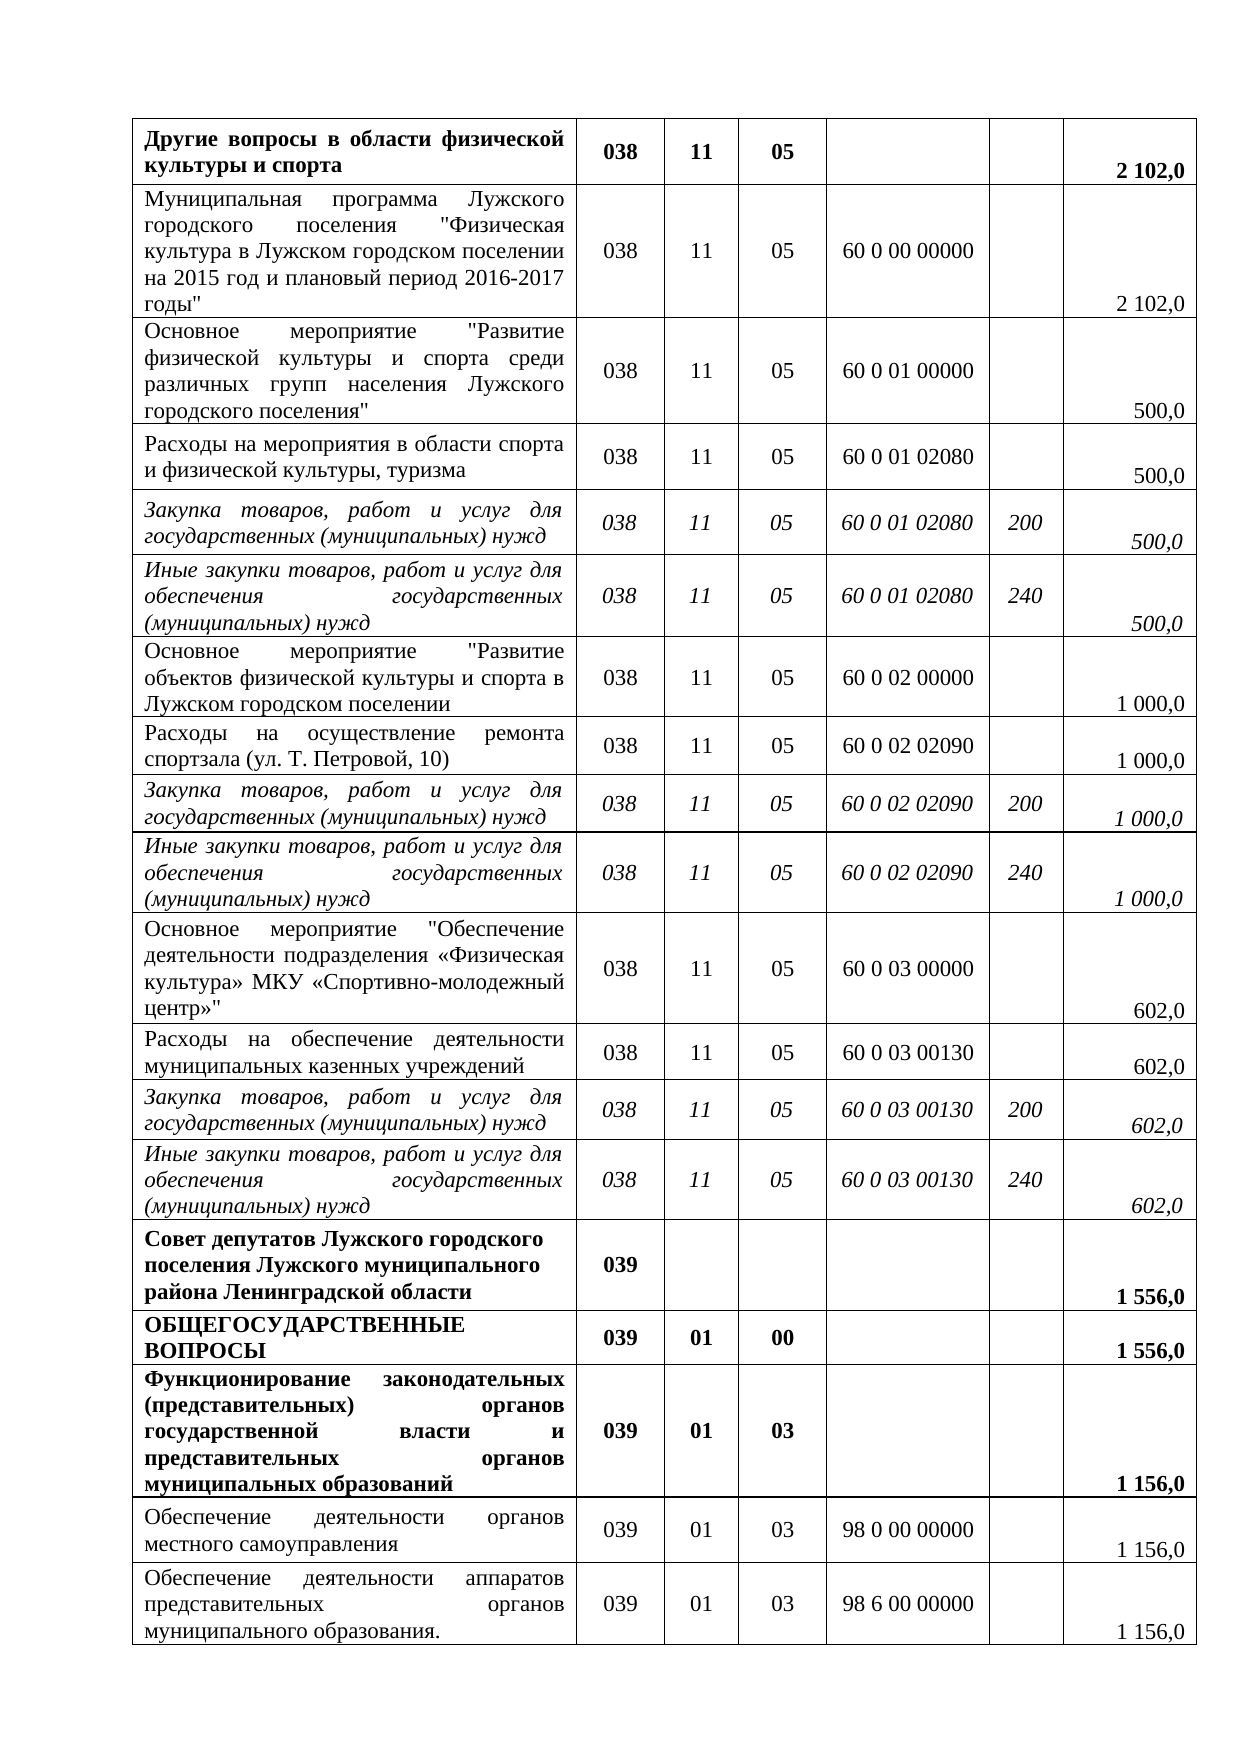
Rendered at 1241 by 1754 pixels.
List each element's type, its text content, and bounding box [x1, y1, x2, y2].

table_cell [990, 424, 1063, 489]
table_cell 60 0 00 00000 [827, 185, 989, 317]
table_cell 60 0 01 00000 [827, 318, 989, 423]
table_cell 05 [739, 318, 826, 423]
table_cell 200 [990, 490, 1063, 554]
table_cell 038 [577, 185, 664, 317]
table_cell 05 [739, 717, 826, 773]
table_cell 11 [665, 119, 738, 184]
table_cell 05 [739, 1140, 826, 1219]
table_cell 11 [665, 424, 738, 489]
table_cell 039 [577, 1220, 664, 1310]
table_cell 240 [990, 1140, 1063, 1219]
table_cell Обеспечение деятельности органов местного самоуправления [133, 1498, 576, 1562]
table_cell 038 [577, 637, 664, 716]
table_cell [990, 119, 1063, 184]
table_cell 11 [665, 490, 738, 554]
table_cell 038 [577, 717, 664, 773]
table_cell 01 [665, 1498, 738, 1562]
table_cell 038 [577, 913, 664, 1023]
table_cell 60 0 03 00130 [827, 1140, 989, 1219]
table_cell [990, 1024, 1063, 1079]
table_cell 05 [739, 119, 826, 184]
table_cell 038 [577, 318, 664, 423]
table_cell [990, 1220, 1063, 1310]
table_cell 05 [739, 913, 826, 1023]
table_cell 11 [665, 775, 738, 831]
table_cell Муниципальная программа Лужского городского поселения "Физическая культура в Лужском городском поселении на 2015 год и плановый период 2016-2017 годы" [133, 185, 576, 317]
table_cell 038 [577, 1140, 664, 1219]
table_cell 038 [577, 1080, 664, 1139]
table_cell 98 6 00 00000 [827, 1563, 989, 1644]
table_cell 60 0 03 00130 [827, 1080, 989, 1139]
table_cell 11 [665, 555, 738, 636]
table_cell 039 [577, 1311, 664, 1363]
table_cell 038 [577, 1024, 664, 1079]
table_cell ОБЩЕГОСУДАРСТВЕННЫЕ ВОПРОСЫ [133, 1311, 576, 1363]
table_cell 60 0 03 00130 [827, 1024, 989, 1079]
table_cell 60 0 02 02090 [827, 833, 989, 912]
table_cell 11 [665, 913, 738, 1023]
table_cell 03 [739, 1498, 826, 1562]
table_cell [990, 1365, 1063, 1496]
table_cell 2 102,0 [1064, 185, 1196, 317]
table_cell Иные закупки товаров, работ и услуг для обеспечения государственных (муниципальных) нужд [133, 555, 576, 636]
table_cell 1 556,0 [1064, 1220, 1196, 1310]
table_cell 03 [739, 1563, 826, 1644]
table_cell 038 [577, 555, 664, 636]
table_cell 11 [665, 185, 738, 317]
table_cell 05 [739, 1024, 826, 1079]
table_cell [990, 913, 1063, 1023]
table_cell [990, 1498, 1063, 1562]
table_cell 1 156,0 [1064, 1498, 1196, 1562]
table_cell 039 [577, 1365, 664, 1496]
table_cell Расходы на обеспечение деятельности муниципальных казенных учреждений [133, 1024, 576, 1079]
table_cell 01 [665, 1311, 738, 1363]
table_cell 05 [739, 1080, 826, 1139]
table_cell 01 [665, 1563, 738, 1644]
table_cell Функционирование законодательных (представительных) органов государственной власти и представительных органов муниципальных образований [133, 1365, 576, 1496]
table_cell 60 0 01 02080 [827, 424, 989, 489]
table_cell Закупка товаров, работ и услуг для государственных (муниципальных) нужд [133, 1080, 576, 1139]
table_cell 500,0 [1064, 318, 1196, 423]
table_cell 11 [665, 637, 738, 716]
table_cell Закупка товаров, работ и услуг для государственных (муниципальных) нужд [133, 775, 576, 831]
table_cell 602,0 [1064, 913, 1196, 1023]
table_cell 038 [577, 119, 664, 184]
table_cell Основное мероприятие "Обеспечение деятельности подразделения «Физическая культура» МКУ «Спортивно-молодежный центр»" [133, 913, 576, 1023]
table_cell 200 [990, 775, 1063, 831]
table_cell 500,0 [1064, 490, 1196, 554]
table_cell 1 000,0 [1064, 775, 1196, 831]
table_cell Основное мероприятие "Развитие объектов физической культуры и спорта в Лужском городском поселении [133, 637, 576, 716]
table_cell Закупка товаров, работ и услуг для государственных (муниципальных) нужд [133, 490, 576, 554]
table_cell 05 [739, 424, 826, 489]
table_cell 1 156,0 [1064, 1563, 1196, 1644]
table_cell 038 [577, 424, 664, 489]
table_cell [827, 1311, 989, 1363]
table_cell 11 [665, 1080, 738, 1139]
table_cell 200 [990, 1080, 1063, 1139]
table_cell 01 [665, 1365, 738, 1496]
table_cell [990, 637, 1063, 716]
table_cell Расходы на мероприятия в области спорта и физической культуры, туризма [133, 424, 576, 489]
table_cell 240 [990, 555, 1063, 636]
table_cell 1 000,0 [1064, 637, 1196, 716]
table_cell 11 [665, 1024, 738, 1079]
table_cell 60 0 01 02080 [827, 555, 989, 636]
table_cell [827, 1365, 989, 1496]
table_cell 1 000,0 [1064, 717, 1196, 773]
table_cell Иные закупки товаров, работ и услуг для обеспечения государственных (муниципальных) нужд [133, 1140, 576, 1219]
table_cell 60 0 03 00000 [827, 913, 989, 1023]
table_cell [990, 185, 1063, 317]
table_cell 500,0 [1064, 424, 1196, 489]
table_cell 05 [739, 833, 826, 912]
table_cell Совет депутатов Лужского городского поселения Лужского муниципального района Ленинградской области [133, 1220, 576, 1310]
table_cell 039 [577, 1498, 664, 1562]
table_cell 1 556,0 [1064, 1311, 1196, 1363]
table_cell [990, 1563, 1063, 1644]
table_cell Другие вопросы в области физической культуры и спорта [133, 119, 576, 184]
table_cell 05 [739, 490, 826, 554]
table_cell 60 0 02 00000 [827, 637, 989, 716]
table_cell 60 0 02 02090 [827, 717, 989, 773]
table_cell [990, 1311, 1063, 1363]
table_cell 602,0 [1064, 1080, 1196, 1139]
table_cell 602,0 [1064, 1140, 1196, 1219]
table_cell 038 [577, 833, 664, 912]
table_cell [827, 119, 989, 184]
table_cell Обеспечение деятельности аппаратов представительных органов муниципального образования. [133, 1563, 576, 1644]
table_cell [665, 1220, 738, 1310]
table_cell 05 [739, 555, 826, 636]
table_cell 240 [990, 833, 1063, 912]
table_cell 60 0 02 02090 [827, 775, 989, 831]
table_cell 05 [739, 637, 826, 716]
table_cell 11 [665, 833, 738, 912]
table_cell 11 [665, 717, 738, 773]
table_cell 60 0 01 02080 [827, 490, 989, 554]
table_cell 039 [577, 1563, 664, 1644]
table_cell 05 [739, 775, 826, 831]
table_cell [827, 1220, 989, 1310]
table_cell 1 156,0 [1064, 1365, 1196, 1496]
table_cell 500,0 [1064, 555, 1196, 636]
table_cell 038 [577, 490, 664, 554]
table_cell 038 [577, 775, 664, 831]
table_cell [739, 1220, 826, 1310]
table_cell 11 [665, 1140, 738, 1219]
table_cell Иные закупки товаров, работ и услуг для обеспечения государственных (муниципальных) нужд [133, 833, 576, 912]
table_cell 602,0 [1064, 1024, 1196, 1079]
table_cell Основное мероприятие "Развитие физической культуры и спорта среди различных групп населения Лужского городского поселения" [133, 318, 576, 423]
table_cell 2 102,0 [1064, 119, 1196, 184]
table_cell [990, 318, 1063, 423]
table_cell 03 [739, 1365, 826, 1496]
table_cell 11 [665, 318, 738, 423]
table_cell 00 [739, 1311, 826, 1363]
table_cell 98 0 00 00000 [827, 1498, 989, 1562]
table_cell Расходы на осуществление ремонта спортзала (ул. Т. Петровой, 10) [133, 717, 576, 773]
table_cell [990, 717, 1063, 773]
table_cell 05 [739, 185, 826, 317]
table_cell 1 000,0 [1064, 833, 1196, 912]
